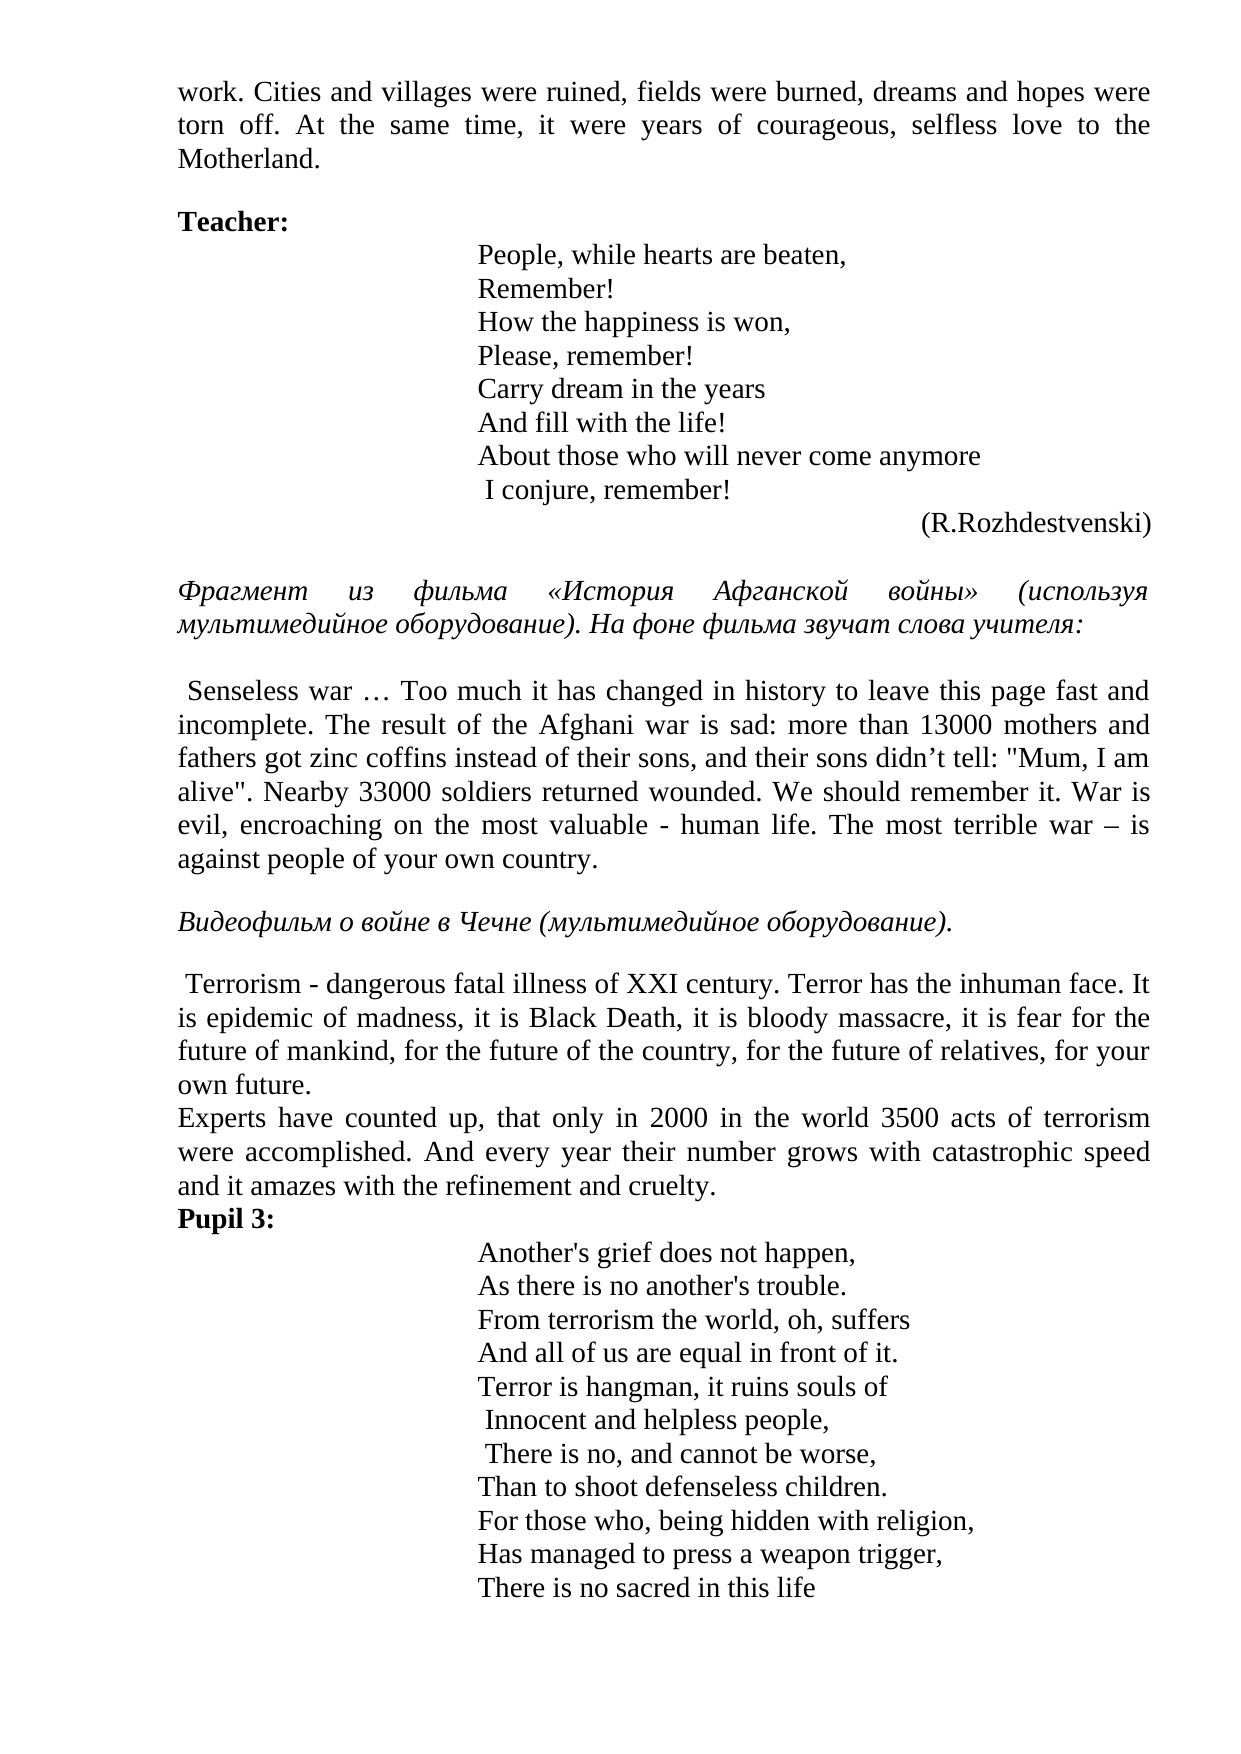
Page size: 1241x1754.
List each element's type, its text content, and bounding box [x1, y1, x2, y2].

text Remember! [177, 271, 1152, 304]
text There is no sacred in this life [177, 1570, 1152, 1604]
text People, while hearts are beaten, [177, 237, 1152, 271]
text Terrorism - dangerous fatal illness of XXI century. Terror has the inhuman face. It is epidemic of madness, it is Black Death, it is bloody massacre, it is fear for the future of mankind, for the future of the country, for the future of relatives, for your own future. [177, 966, 1152, 1101]
text Experts have counted up, that only in 2000 in the world 3500 acts of terrorism were accomplished. And every year their number grows with catastrophic speed and it amazes with the refinement and cruelty. [177, 1101, 1152, 1201]
text Teacher: [177, 204, 1152, 237]
text Has managed to press a weapon trigger, [177, 1537, 1152, 1570]
text Than to shoot defenseless children. [177, 1469, 1152, 1503]
text And fill with the life! [177, 405, 1152, 438]
text How the happiness is won, [177, 304, 1152, 338]
text Senseless war … Too much it has changed in history to leave this page fast and incomplete. The result of the Afghani war is sad: more than 13000 mothers and fathers got zinc coffins instead of their sons, and their sons didn’t tell: "Mum, I am alive". Nearby 33000 soldiers returned wounded. We should remember it. War is evil, encroaching on the most valuable - human life. The most terrible war – is against people of your own country. [177, 673, 1152, 874]
text Terror is hangman, it ruins souls of [177, 1369, 1152, 1402]
text Another's grief does not happen, [177, 1235, 1152, 1268]
text There is no, and cannot be worse, [177, 1436, 1152, 1469]
text Видеофильм о войне в Чечне (мультимедийное оборудование). [177, 904, 1152, 937]
text I conjure, remember! [177, 472, 1152, 506]
text As there is no another's trouble. [177, 1268, 1152, 1302]
text For those who, being hidden with religion, [177, 1503, 1152, 1537]
text From terrorism the world, oh, suffers [177, 1302, 1152, 1335]
text Innocent and helpless people, [177, 1402, 1152, 1436]
text About those who will never come anymore [177, 438, 1152, 472]
text Please, remember! [177, 338, 1152, 371]
text (R.Rozhdestvenski) [177, 506, 1152, 539]
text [177, 74, 1152, 174]
text Фрагмент из фильма «История Афганской войны» (используя мультимедийное оборудование). На фоне фильма звучат слова учителя: [177, 573, 1152, 640]
text Carry dream in the years [177, 371, 1152, 405]
text And all of us are equal in front of it. [177, 1335, 1152, 1369]
text Pupil 3: [177, 1201, 1152, 1235]
